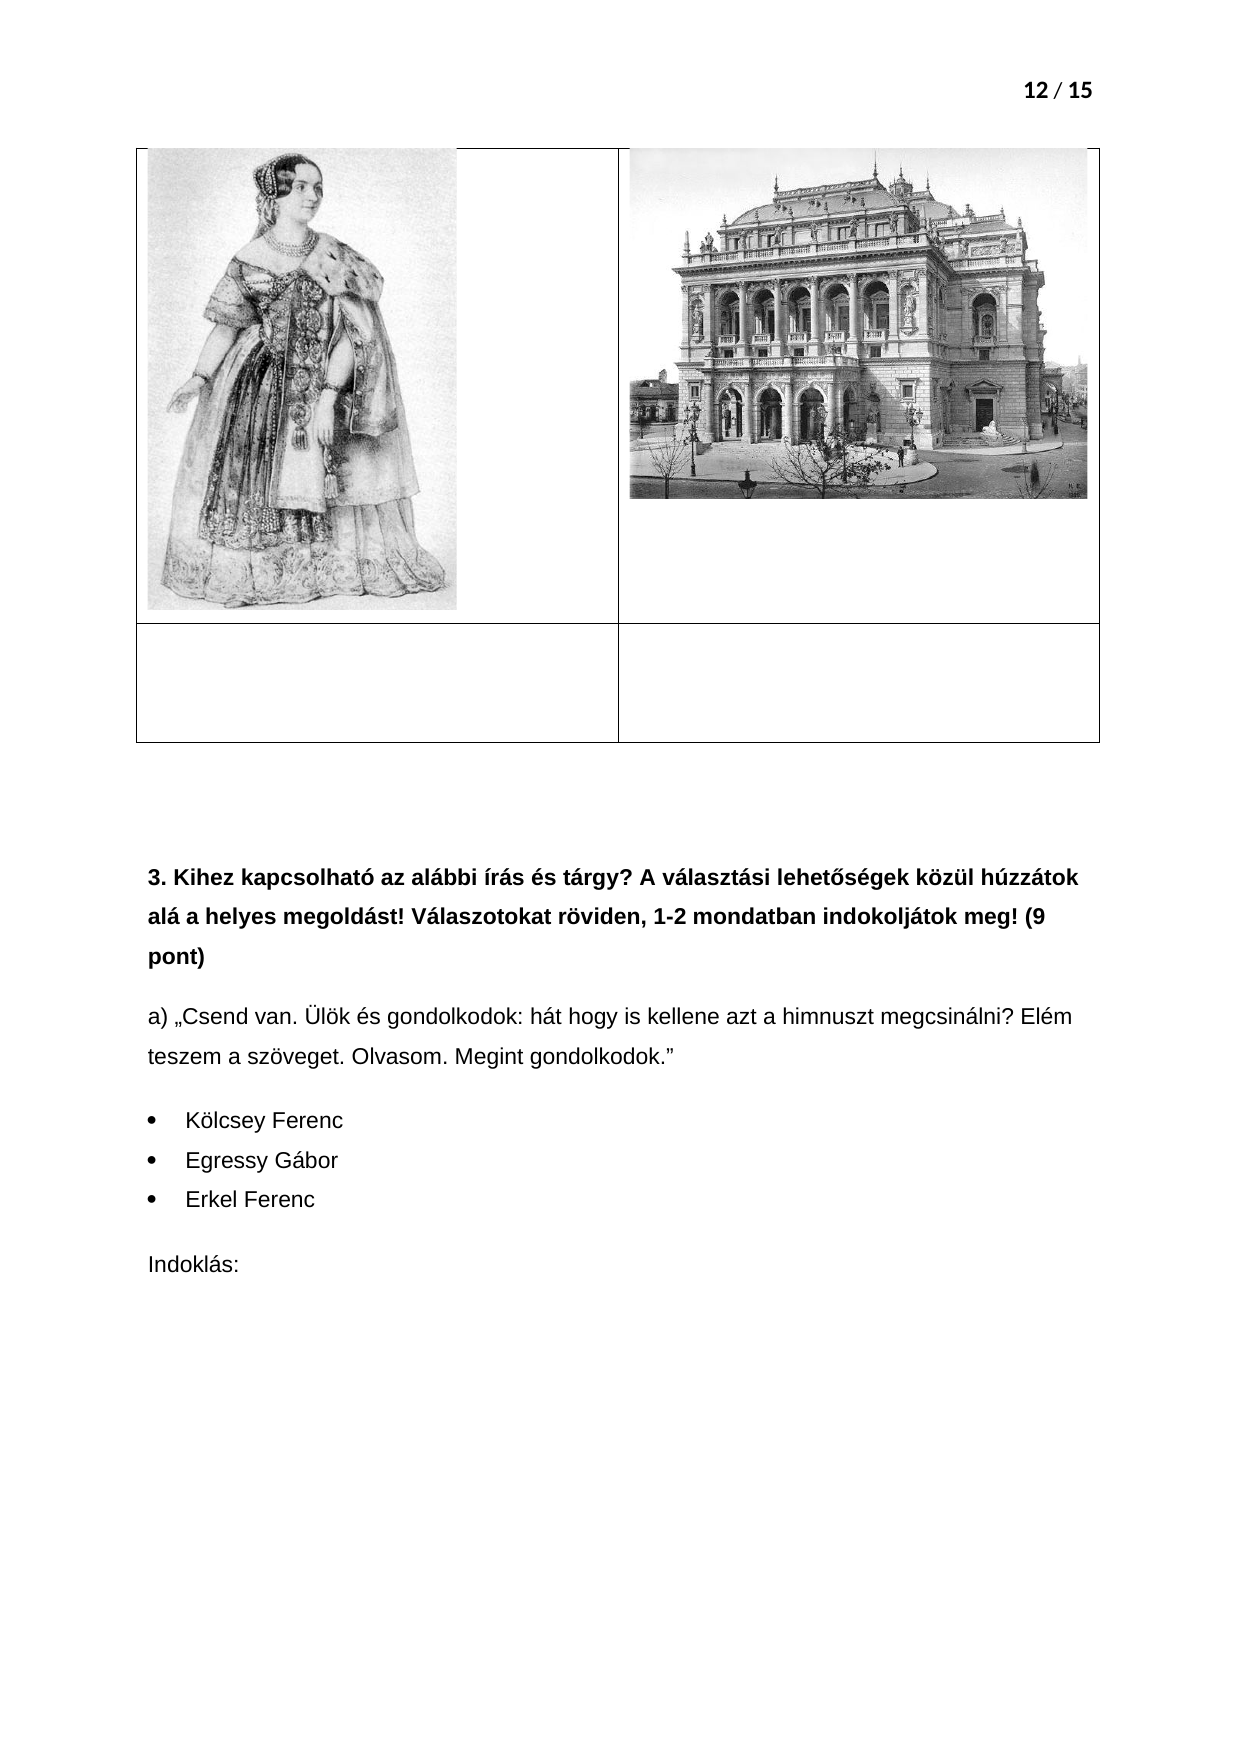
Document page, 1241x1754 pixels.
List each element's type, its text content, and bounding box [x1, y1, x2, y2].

table_cell [619, 149, 1099, 623]
text 3. Kihez kapcsolható az alábbi írás és tárgy? A választási lehetőségek közül húzzátok alá a helyes megoldást! Válaszotokat röviden, 1-2 mondatban indokoljátok meg! (9 pont) [148, 864, 1093, 969]
picture [629, 148, 1088, 499]
table_cell [137, 149, 618, 623]
table_cell [137, 624, 618, 742]
list Egressy Gábor [148, 1147, 1093, 1173]
text Indoklás: [148, 1251, 1093, 1277]
list Kölcsey Ferenc [148, 1107, 1093, 1133]
table_cell [619, 624, 1099, 742]
picture [147, 148, 457, 610]
text a) „Csend van. Ülök és gondolkodok: hát hogy is kellene azt a himnuszt megcsinálni? Elém teszem a szöveget. Olvasom. Megint gondolkodok.” [148, 1003, 1093, 1069]
list Erkel Ferenc [148, 1186, 1093, 1212]
